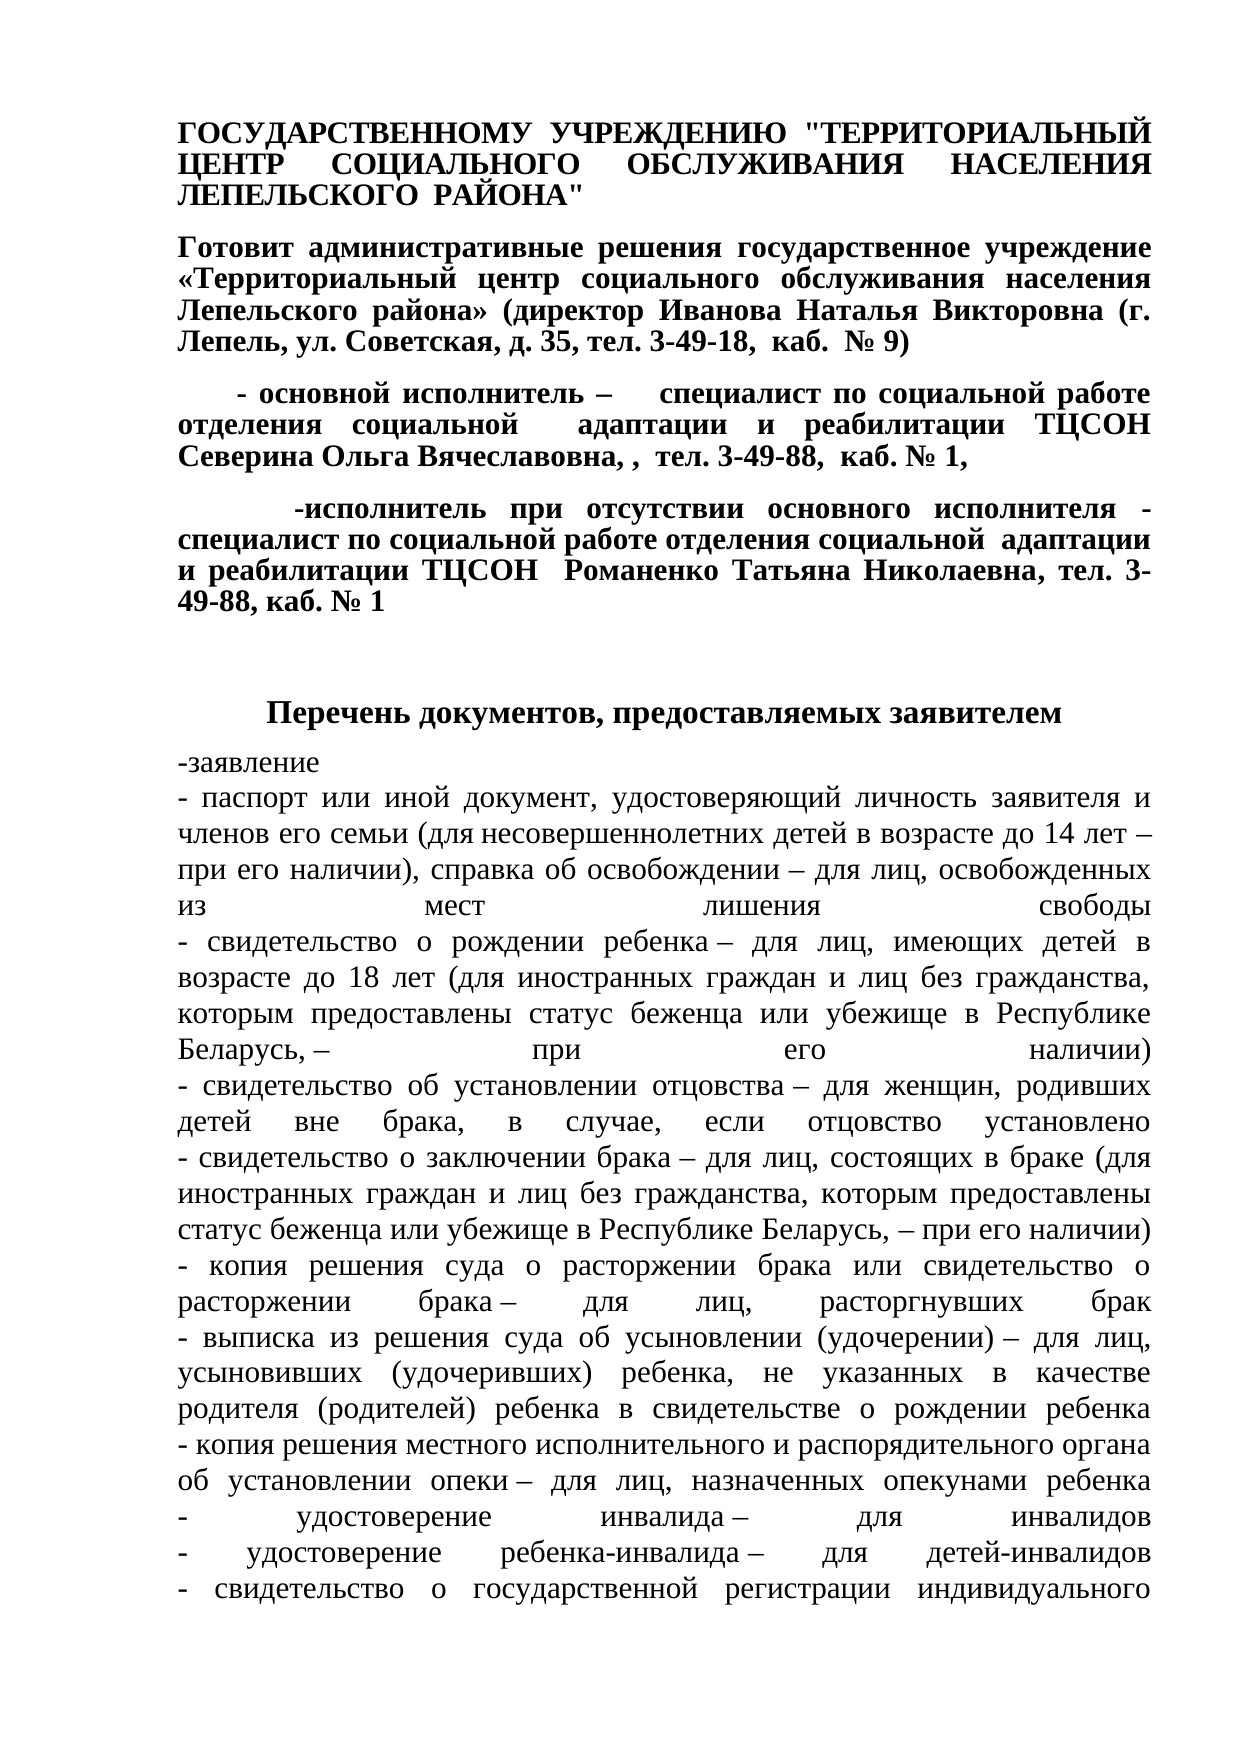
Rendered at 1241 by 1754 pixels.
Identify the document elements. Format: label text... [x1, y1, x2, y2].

text - основной исполнитель – специалист по социальной работе отделения социальной адаптации и реабилитации ТЦСОН Северина Ольга Вячеславовна, , тел. 3-49-88, каб. № 1, [177, 378, 1152, 472]
text -исполнитель при отсутствии основного исполнителя - специалист по социальной работе отделения социальной адаптации и реабилитации ТЦСОН Романенко Татьяна Николаевна, тел. 3-49-88, каб. № 1 [177, 493, 1152, 618]
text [177, 118, 1152, 212]
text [177, 743, 1152, 1605]
text Готовит административные решения государственное учреждение «Территориальный центр социального обслуживания населения Лепельского района» (директор Иванова Наталья Викторовна (г. Лепель, ул. Советская, д. 35, тел. 3-49-18, каб. № 9) [177, 233, 1152, 358]
text Перечень документов, предоставляемых заявителем [177, 692, 1152, 730]
